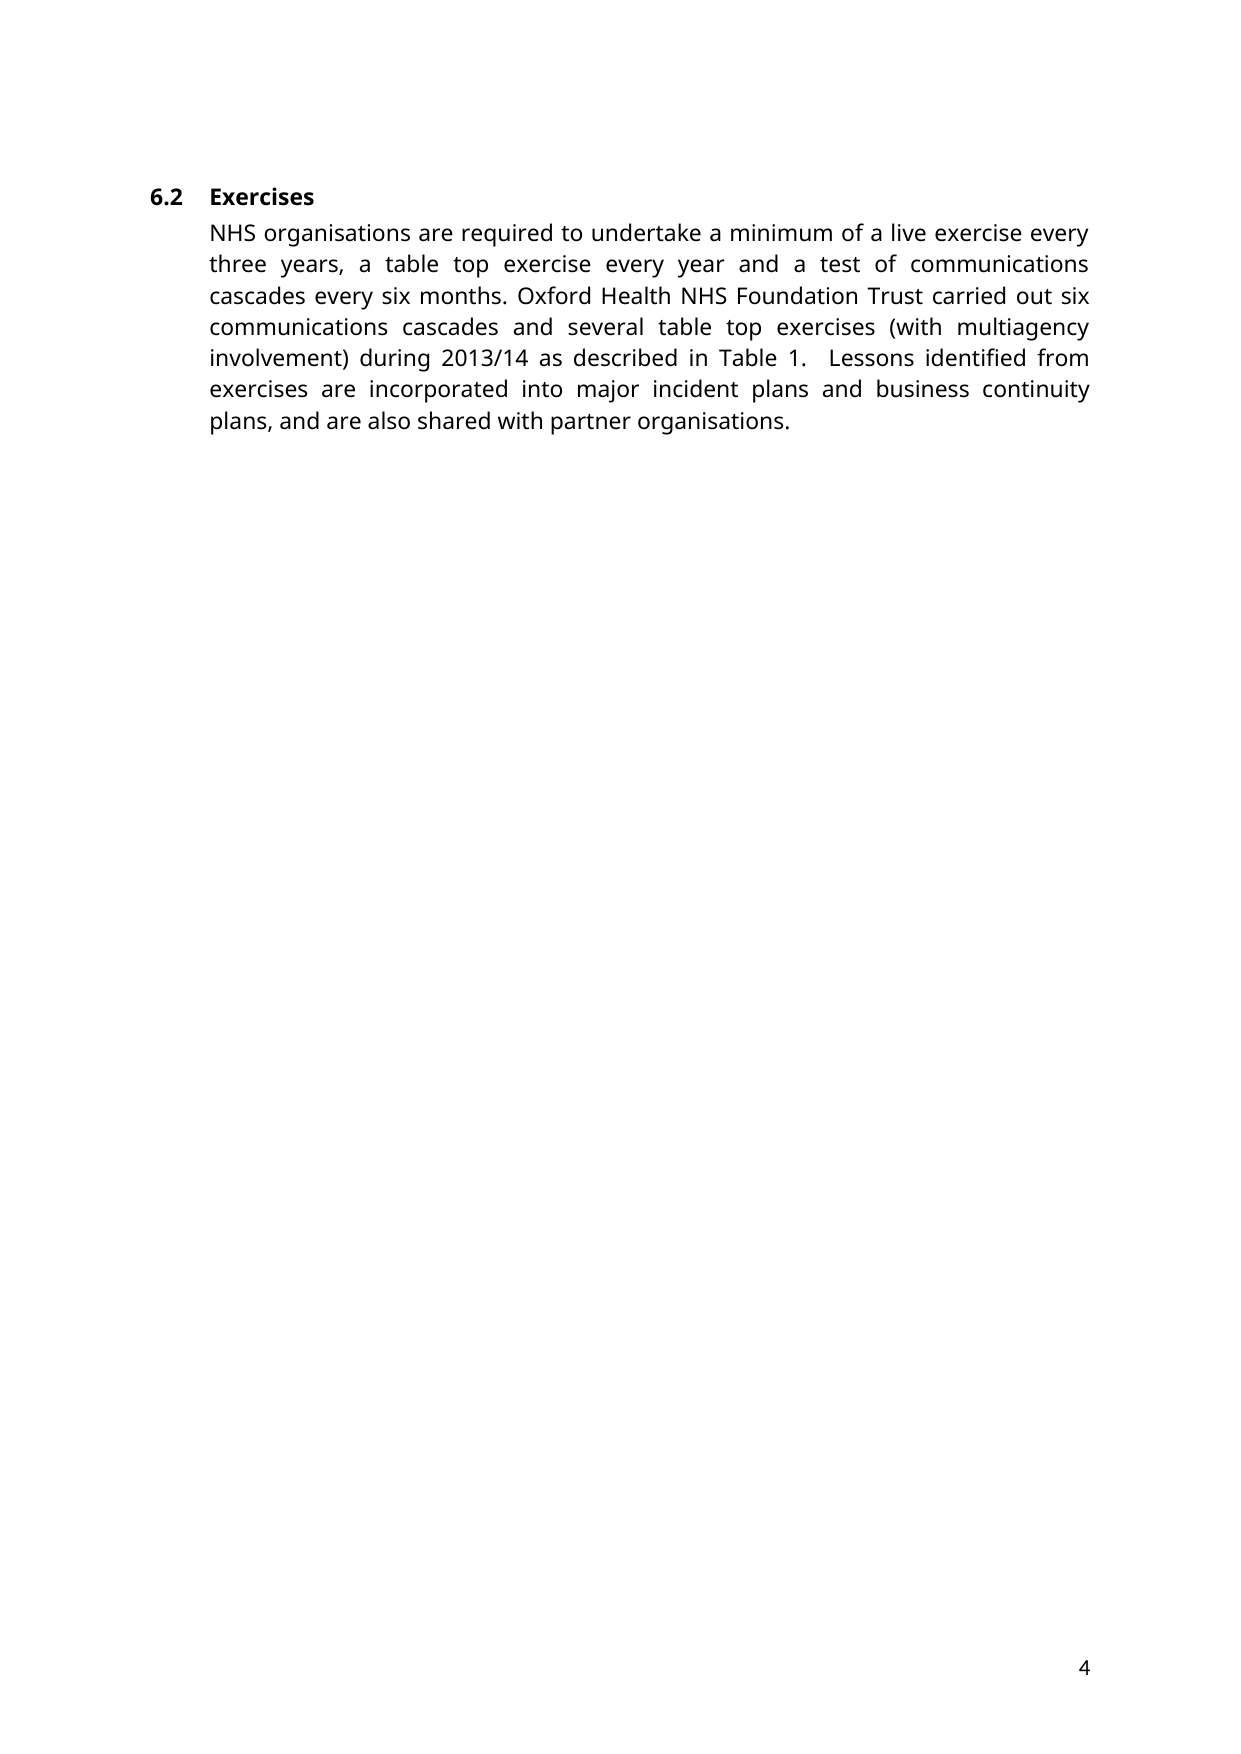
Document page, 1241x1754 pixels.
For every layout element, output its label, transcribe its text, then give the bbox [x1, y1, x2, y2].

text NHS organisations are required to undertake a minimum of a live exercise every three years, a table top exercise every year and a test of communications cascades every six months. Oxford Health NHS Foundation Trust carried out six communications cascades and several table top exercises (with multiagency involvement) during 2013/14 as described in Table 1. Lessons identified from exercises are incorporated into major incident plans and business continuity plans, and are also shared with partner organisations. [209, 217, 1090, 436]
subtitle Exercises [150, 181, 1090, 212]
